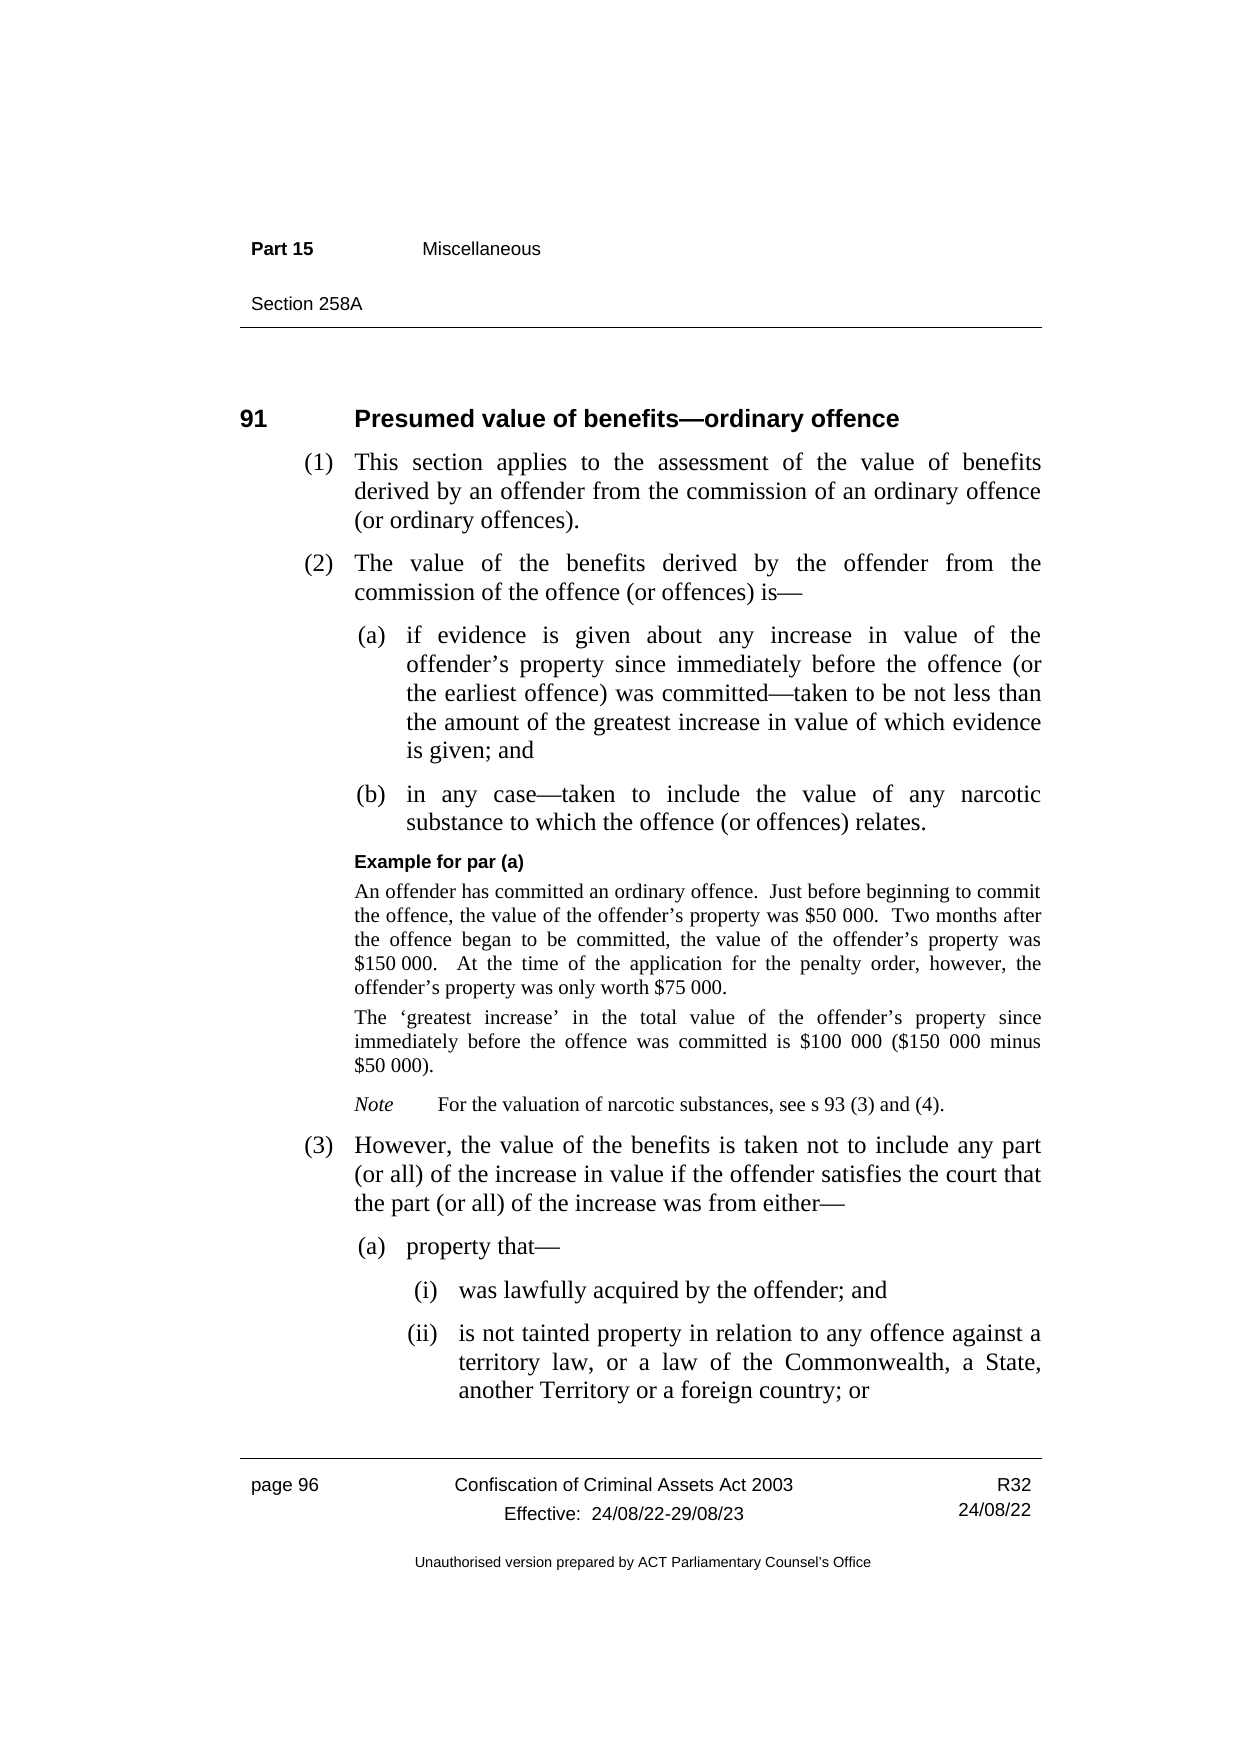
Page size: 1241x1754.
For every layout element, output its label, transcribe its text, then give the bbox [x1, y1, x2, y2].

text Note For the valuation of narcotic substances, see s 93 (3) and (4). [354, 1092, 1042, 1116]
text (1) This section applies to the assessment of the value of benefits derived by an offender from the commission of an ordinary offence (or ordinary offences). [239, 447, 1042, 534]
text Example for par (a) [354, 851, 1042, 872]
text An offender has committed an ordinary offence. Just before beginning to commit the offence, the value of the offender’s property was $50 000. Two months after the offence began to be committed, the value of the offender’s property was $150 000. At the time of the application for the penalty order, however, the offender’s property was only worth $75 000. [354, 879, 1042, 999]
text (3) However, the value of the benefits is taken not to include any part (or all) of the increase in value if the offender satisfies the court that the part (or all) of the increase was from either— [239, 1131, 1042, 1217]
text (ii) is not tainted property in relation to any offence against a territory law, or a law of the Commonwealth, a State, another Territory or a foreign country; or [239, 1318, 1042, 1404]
text (a) property that— [239, 1231, 1042, 1260]
text (b) in any case—taken to include the value of any narcotic substance to which the offence (or offences) relates. [239, 779, 1042, 836]
text (2) The value of the benefits derived by the offender from the commission of the offence (or offences) is— [239, 548, 1042, 606]
text (i) was lawfully acquired by the offender; and [239, 1275, 1042, 1303]
text 91 Presumed value of benefits—ordinary offence [239, 404, 1042, 433]
text (a) if evidence is given about any increase in value of the offender’s property since immediately before the offence (or the earliest offence) was committed—taken to be not less than the amount of the greatest increase in value of which evidence is given; and [239, 620, 1042, 764]
text The ‘greatest increase’ in the total value of the offender’s property since immediately before the offence was committed is $100 000 ($150 000 minus $50 000). [354, 1005, 1042, 1077]
